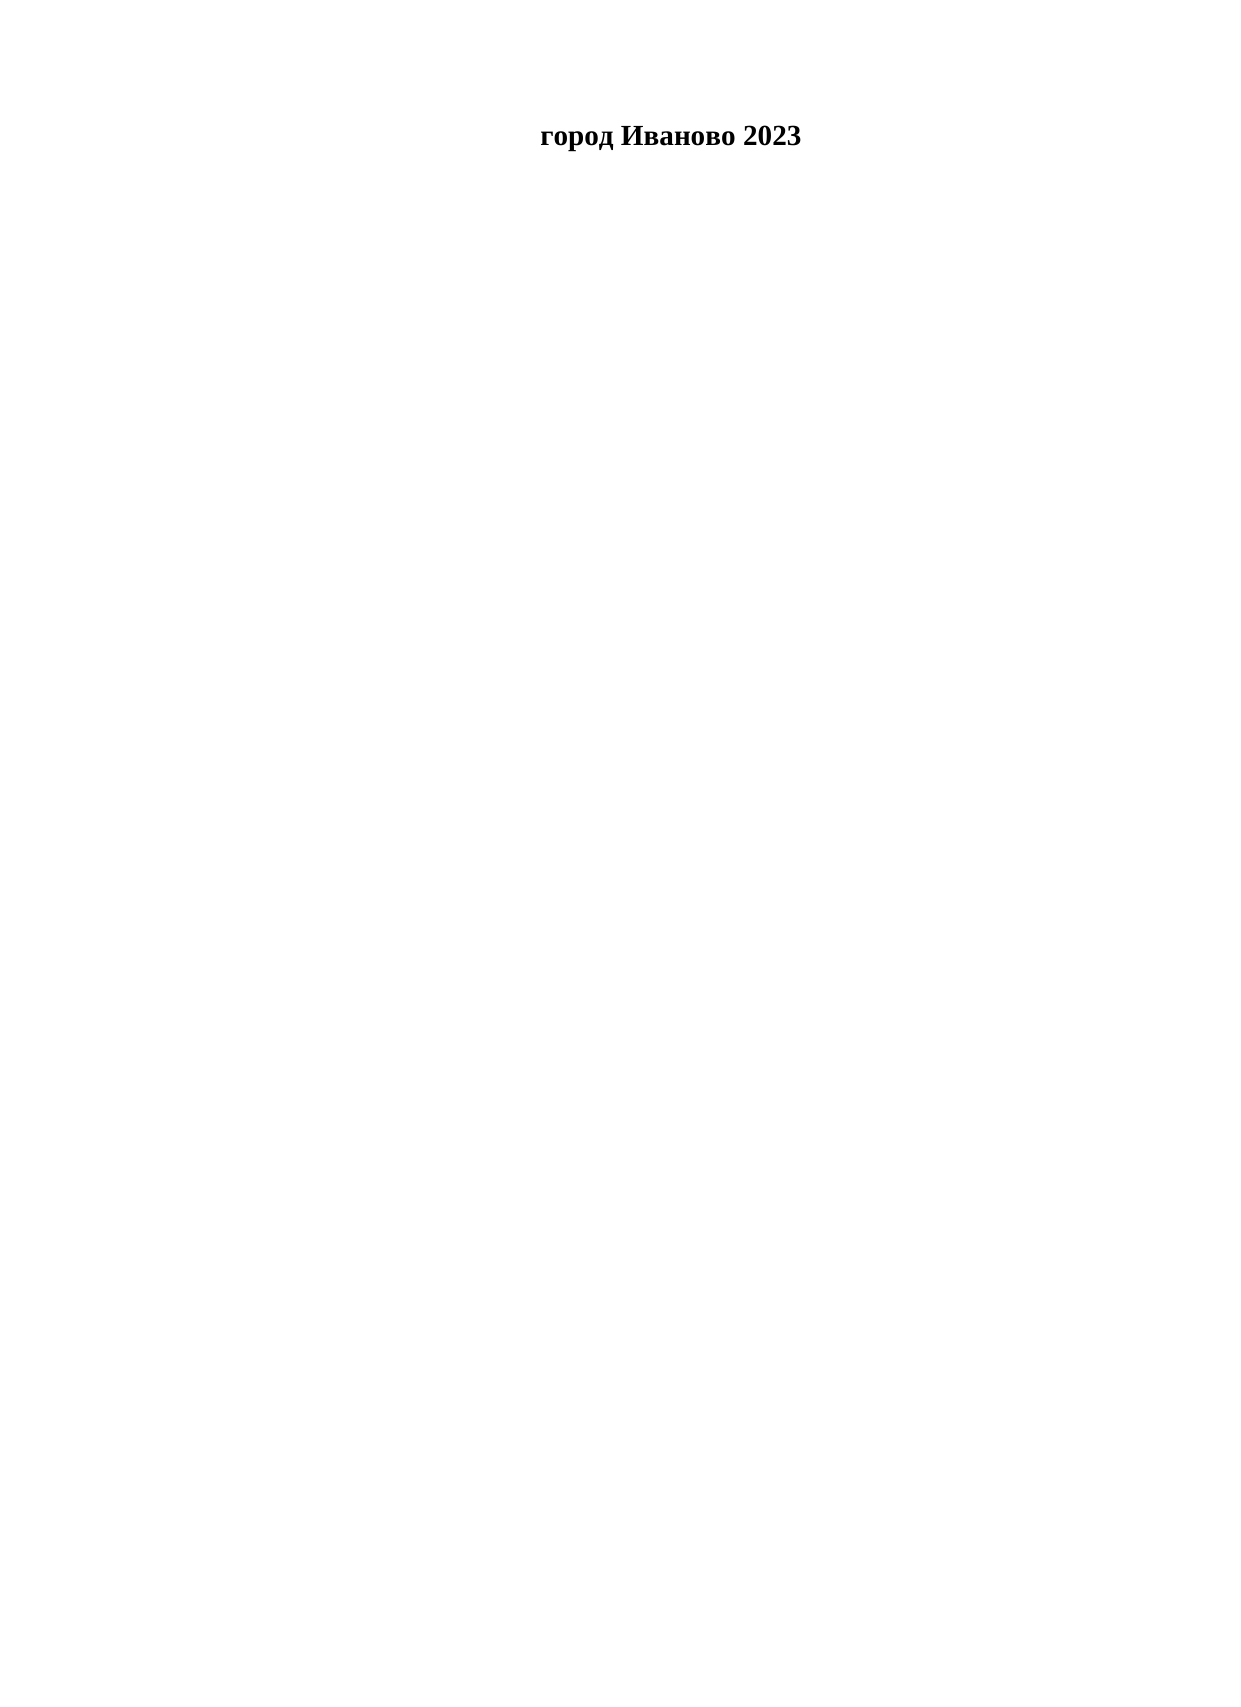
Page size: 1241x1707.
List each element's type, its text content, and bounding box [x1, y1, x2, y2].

text город Иваново‌ 2023‌​ [190, 118, 1152, 152]
